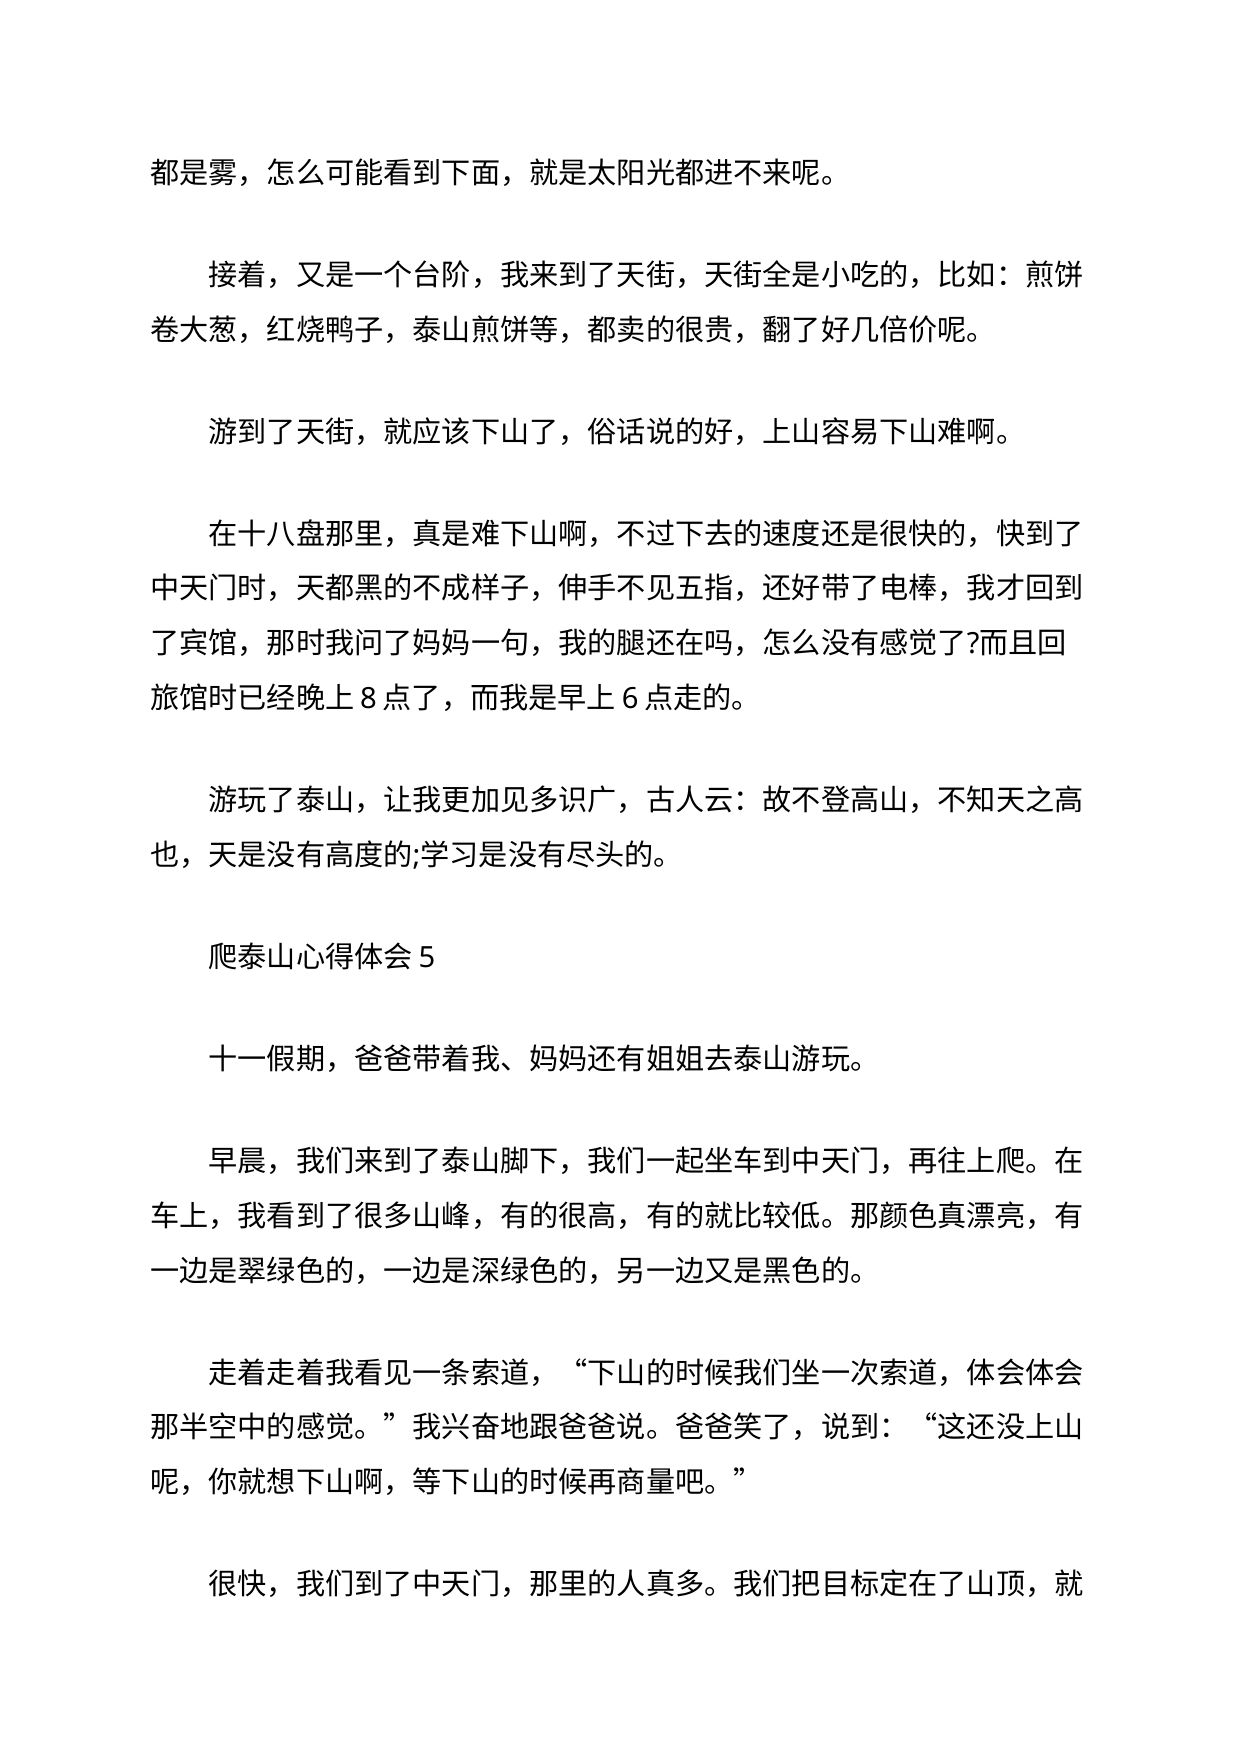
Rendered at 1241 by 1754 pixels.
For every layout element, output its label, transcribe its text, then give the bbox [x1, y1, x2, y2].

text 十一假期，爸爸带着我、妈妈还有姐姐去泰山游玩。 [150, 1036, 1090, 1078]
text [150, 1561, 1090, 1603]
text 接着，又是一个台阶，我来到了天街，天街全是小吃的，比如：煎饼卷大葱，红烧鸭子，泰山煎饼等，都卖的很贵，翻了好几倍价呢。 [150, 252, 1090, 349]
text 走着走着我看见一条索道，“下山的时候我们坐一次索道，体会体会那半空中的感觉。”我兴奋地跟爸爸说。爸爸笑了，说到：“这还没上山呢，你就想下山啊，等下山的时候再商量吧。” [150, 1349, 1090, 1501]
text 游玩了泰山，让我更加见多识广，古人云：故不登高山，不知天之高也，天是没有高度的;学习是没有尽头的。 [150, 777, 1090, 874]
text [150, 150, 1090, 192]
text 在十八盘那里，真是难下山啊，不过下去的速度还是很快的，快到了中天门时，天都黑的不成样子，伸手不见五指，还好带了电棒，我才回到了宾馆，那时我问了妈妈一句，我的腿还在吗，怎么没有感觉了?而且回旅馆时已经晚上8点了，而我是早上6点走的。 [150, 510, 1090, 717]
text 早晨，我们来到了泰山脚下，我们一起坐车到中天门，再往上爬。在车上，我看到了很多山峰，有的很高，有的就比较低。那颜色真漂亮，有一边是翠绿色的，一边是深绿色的，另一边又是黑色的。 [150, 1138, 1090, 1290]
text 游到了天街，就应该下山了，俗话说的好，上山容易下山难啊。 [150, 408, 1090, 451]
text 爬泰山心得体会5 [150, 934, 1090, 976]
